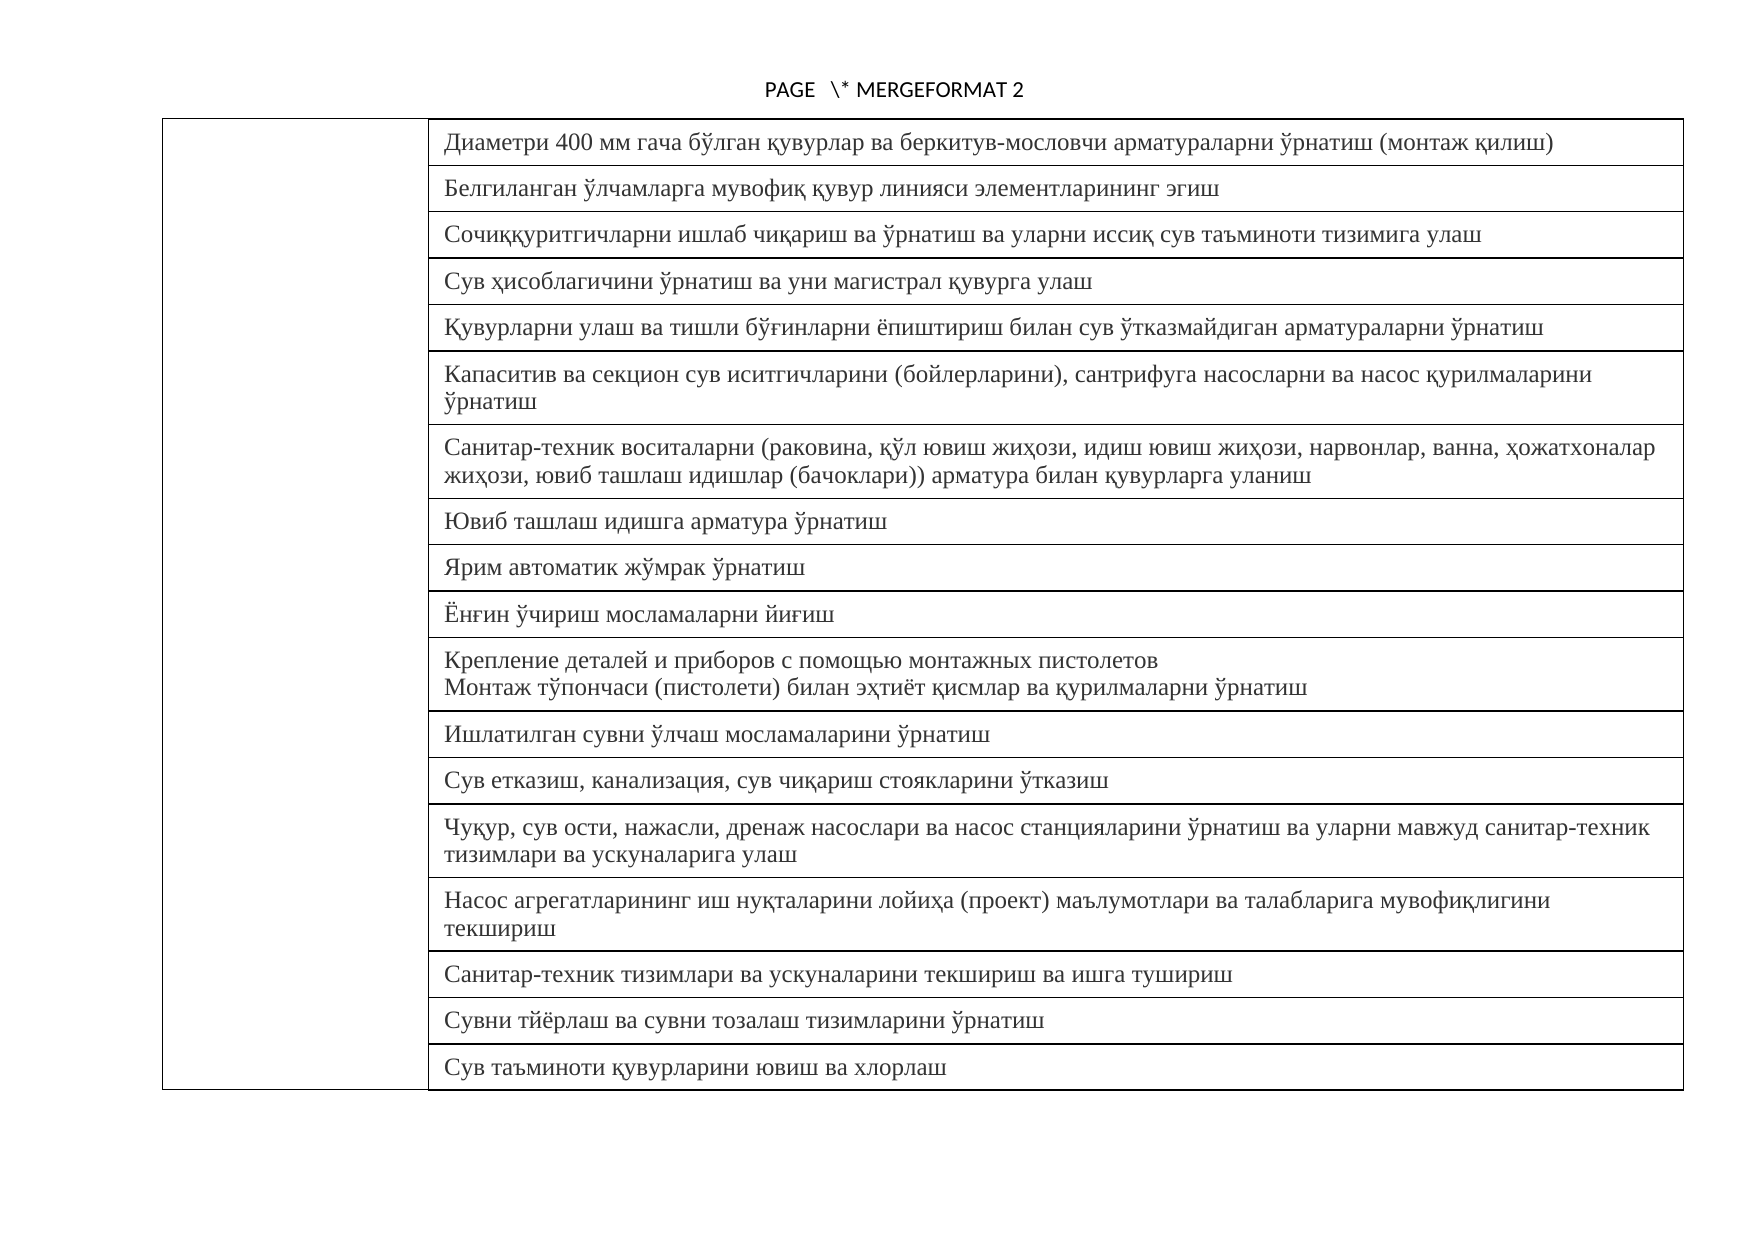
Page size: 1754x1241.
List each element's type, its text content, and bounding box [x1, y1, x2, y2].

table_cell Диаметри 400 мм гача бўлган қувурлар ва беркитув-мословчи арматураларни ўрнатиш (монтаж қилиш) [429, 120, 1683, 164]
table_cell Ярим автоматик жўмрак ўрнатиш [429, 545, 1683, 590]
table_cell Крепление деталей и приборов с помощью монтажных пистолетов Монтаж тўпончаси (пистолети) билан эҳтиёт қисмлар ва қурилмаларни ўрнатиш [429, 638, 1683, 710]
table_cell Сочиққуритгичларни ишлаб чиқариш ва ўрнатиш ва уларни иссиқ сув таъминоти тизимига улаш [429, 212, 1683, 257]
table_cell Санитар-техник тизимлари ва ускуналарини текшириш ва ишга тушириш [429, 952, 1683, 997]
table_cell Сув етказиш, канализация, сув чиқариш стоякларини ўтказиш [429, 758, 1683, 803]
table_cell Ювиб ташлаш идишга арматура ўрнатиш [429, 499, 1683, 544]
table_cell Сув ҳисоблагичини ўрнатиш ва уни магистрал қувурга улаш [429, 259, 1683, 303]
table_cell Ишлатилган сувни ўлчаш мосламаларини ўрнатиш [429, 712, 1683, 756]
table_cell Сув таъминоти қувурларини ювиш ва хлорлаш [429, 1045, 1683, 1089]
table_cell Сувни тйёрлаш ва сувни тозалаш тизимларини ўрнатиш [429, 998, 1683, 1043]
table_cell Капаситив ва секцион сув иситгичларини (бойлерларини), сантрифуга насосларни ва насос қурилмаларини ўрнатиш [429, 352, 1683, 424]
table_cell Санитар-техник воситаларни (раковина, қўл ювиш жиҳози, идиш ювиш жиҳози, нарвонлар, ванна, ҳожатхоналар жиҳози, ювиб ташлаш идишлар (бачоклари)) арматура билан қувурларга уланиш [429, 425, 1683, 497]
table_cell Ёнғин ўчириш мосламаларни йиғиш [429, 592, 1683, 636]
table_cell Насос агрегатларининг иш нуқталарини лойиҳа (проект) маълумотлари ва талабларига мувофиқлигини текшириш [429, 878, 1683, 950]
table_cell Чуқур, сув ости, нажасли, дренаж насослари ва насос станцияларини ўрнатиш ва уларни мавжуд санитар-техник тизимлари ва ускуналарига улаш [429, 805, 1683, 877]
table_cell Қувурларни улаш ва тишли бўғинларни ёпиштириш билан сув ўтказмайдиган арматураларни ўрнатиш [429, 305, 1683, 350]
table_cell Белгиланган ўлчамларга мувофиқ қувур линияси элементларининг эгиш [429, 166, 1683, 211]
